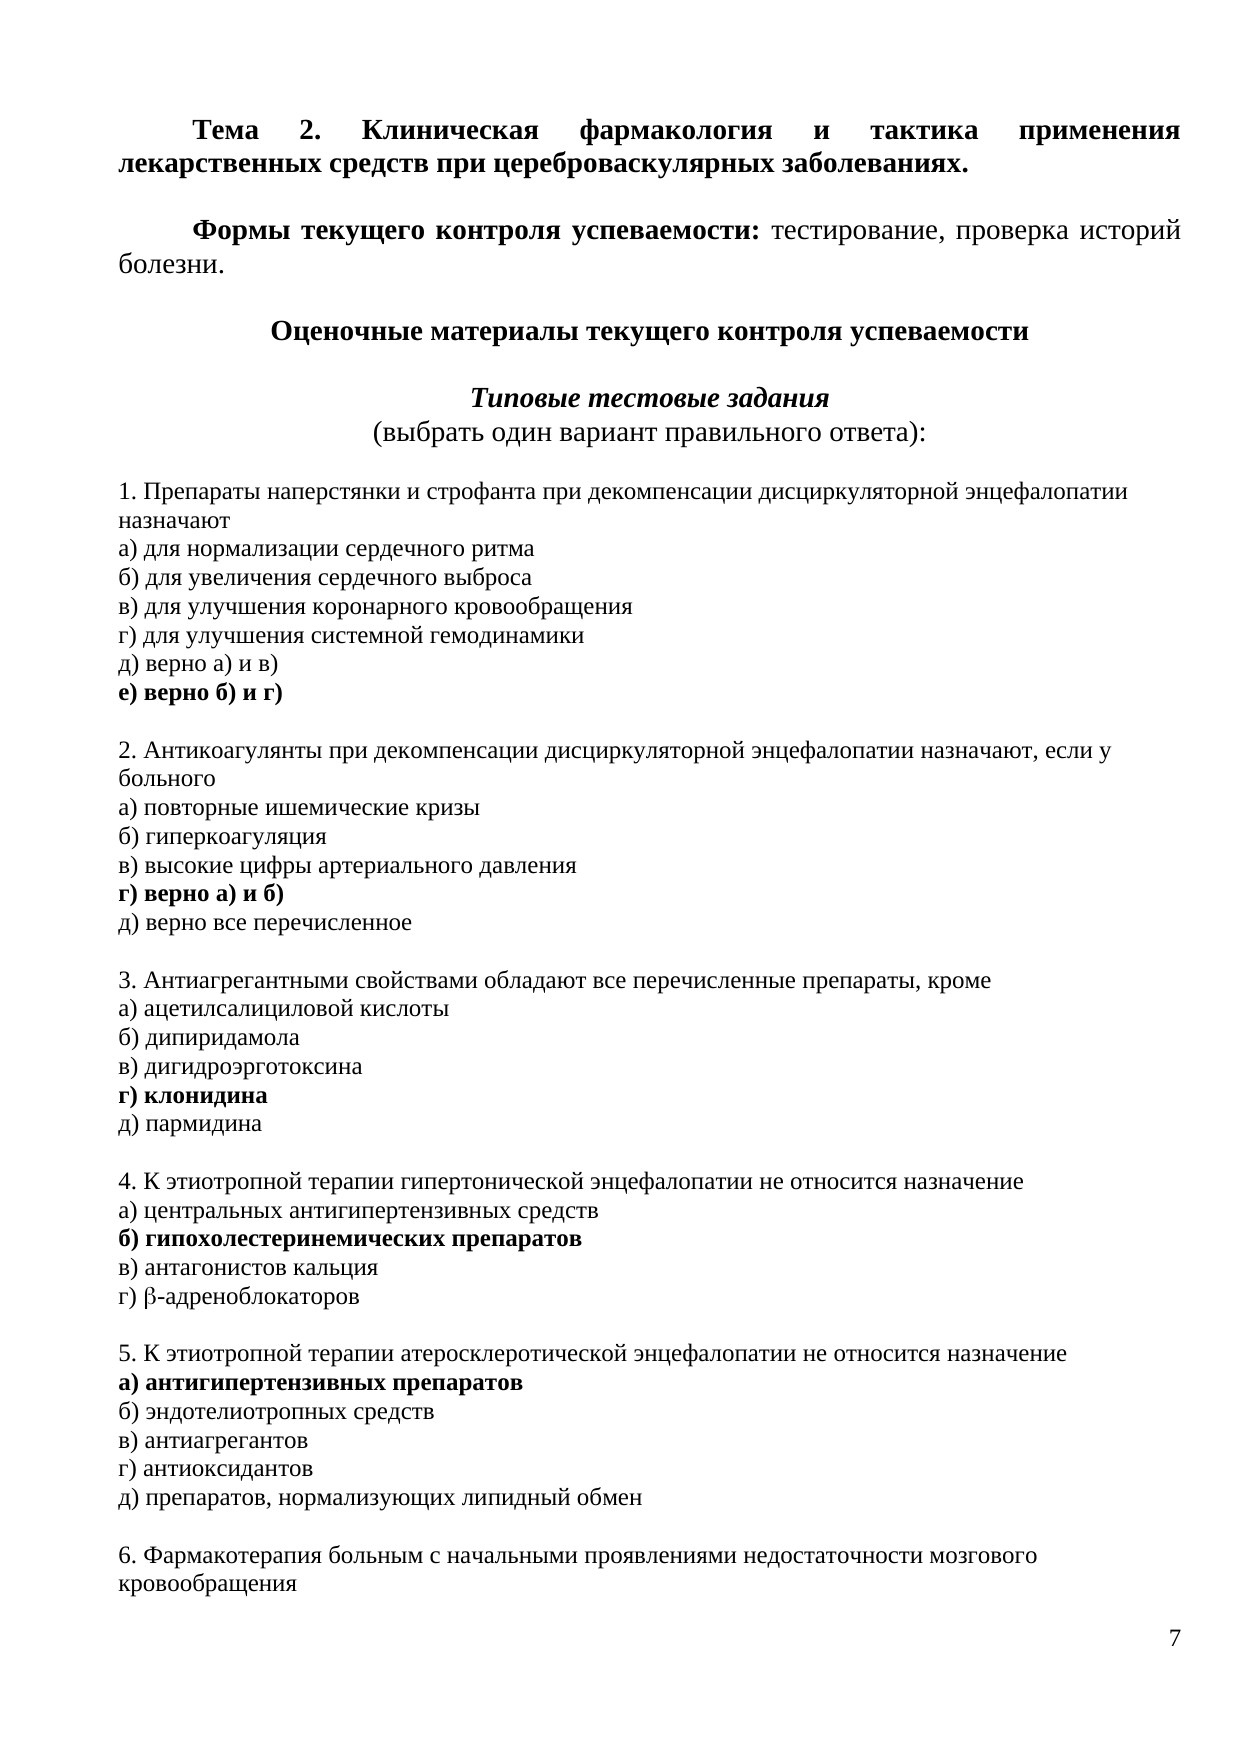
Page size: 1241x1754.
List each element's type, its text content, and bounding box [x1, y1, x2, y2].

text г) верно а) и б) [118, 878, 1181, 907]
text Формы текущего контроля успеваемости: тестирование, проверка историй болезни. [118, 212, 1181, 279]
text 3. Антиагрегантными свойствами обладают все перечисленные препараты, кроме [118, 965, 1181, 993]
text г) антиоксидантов [118, 1453, 1181, 1482]
text д) верно все перечисленное [118, 907, 1181, 936]
text г) для улучшения системной гемодинамики [118, 620, 1181, 648]
text б) гиперкоагуляция [118, 821, 1181, 850]
text Типовые тестовые задания [118, 380, 1181, 414]
text 1. Препараты наперстянки и строфанта при декомпенсации дисциркуляторной энцефалопатии назначают [118, 476, 1181, 533]
text а) повторные ишемические кризы [118, 792, 1181, 821]
text в) антагонистов кальция [118, 1252, 1181, 1281]
text 2. Антикоагулянты при декомпенсации дисциркуляторной энцефалопатии назначают, если у больного [118, 735, 1181, 792]
text в) дигидроэрготоксина [118, 1051, 1181, 1080]
text д) пармидина [118, 1108, 1181, 1137]
text б) для увеличения сердечного выброса [118, 562, 1181, 591]
text 5. К этиотропной терапии атеросклеротической энцефалопатии не относится назначение [118, 1338, 1181, 1367]
text Оценочные материалы текущего контроля успеваемости [118, 313, 1181, 347]
text е) верно б) и г) [118, 677, 1181, 706]
text д) препаратов, нормализующих липидный обмен [118, 1482, 1181, 1511]
text в) высокие цифры артериального давления [118, 850, 1181, 878]
text а) ацетилсалициловой кислоты [118, 993, 1181, 1022]
text б) гипохолестеринемических препаратов [118, 1223, 1181, 1252]
text г) -адреноблокаторов [118, 1281, 1181, 1310]
text а) антигипертензивных препаратов [118, 1367, 1181, 1396]
text а) центральных антигипертензивных средств [118, 1195, 1181, 1223]
text в) антиагрегантов [118, 1425, 1181, 1453]
text в) для улучшения коронарного кровообращения [118, 591, 1181, 620]
text б) дипиридамола [118, 1022, 1181, 1051]
text (выбрать один вариант правильного ответа): [118, 414, 1181, 447]
text 6. Фармакотерапия больным с начальными проявлениями недостаточности мозгового кровообращения [118, 1540, 1181, 1597]
text Тема 2. Клиническая фармакология и тактика применения лекарственных средств при цереброваскулярных заболеваниях. [118, 112, 1181, 179]
text б) эндотелиотропных средств [118, 1396, 1181, 1425]
text а) для нормализации сердечного ритма [118, 533, 1181, 562]
text г) клонидина [118, 1080, 1181, 1108]
text д) верно а) и в) [118, 648, 1181, 677]
text 4. К этиотропной терапии гипертонической энцефалопатии не относится назначение [118, 1166, 1181, 1195]
